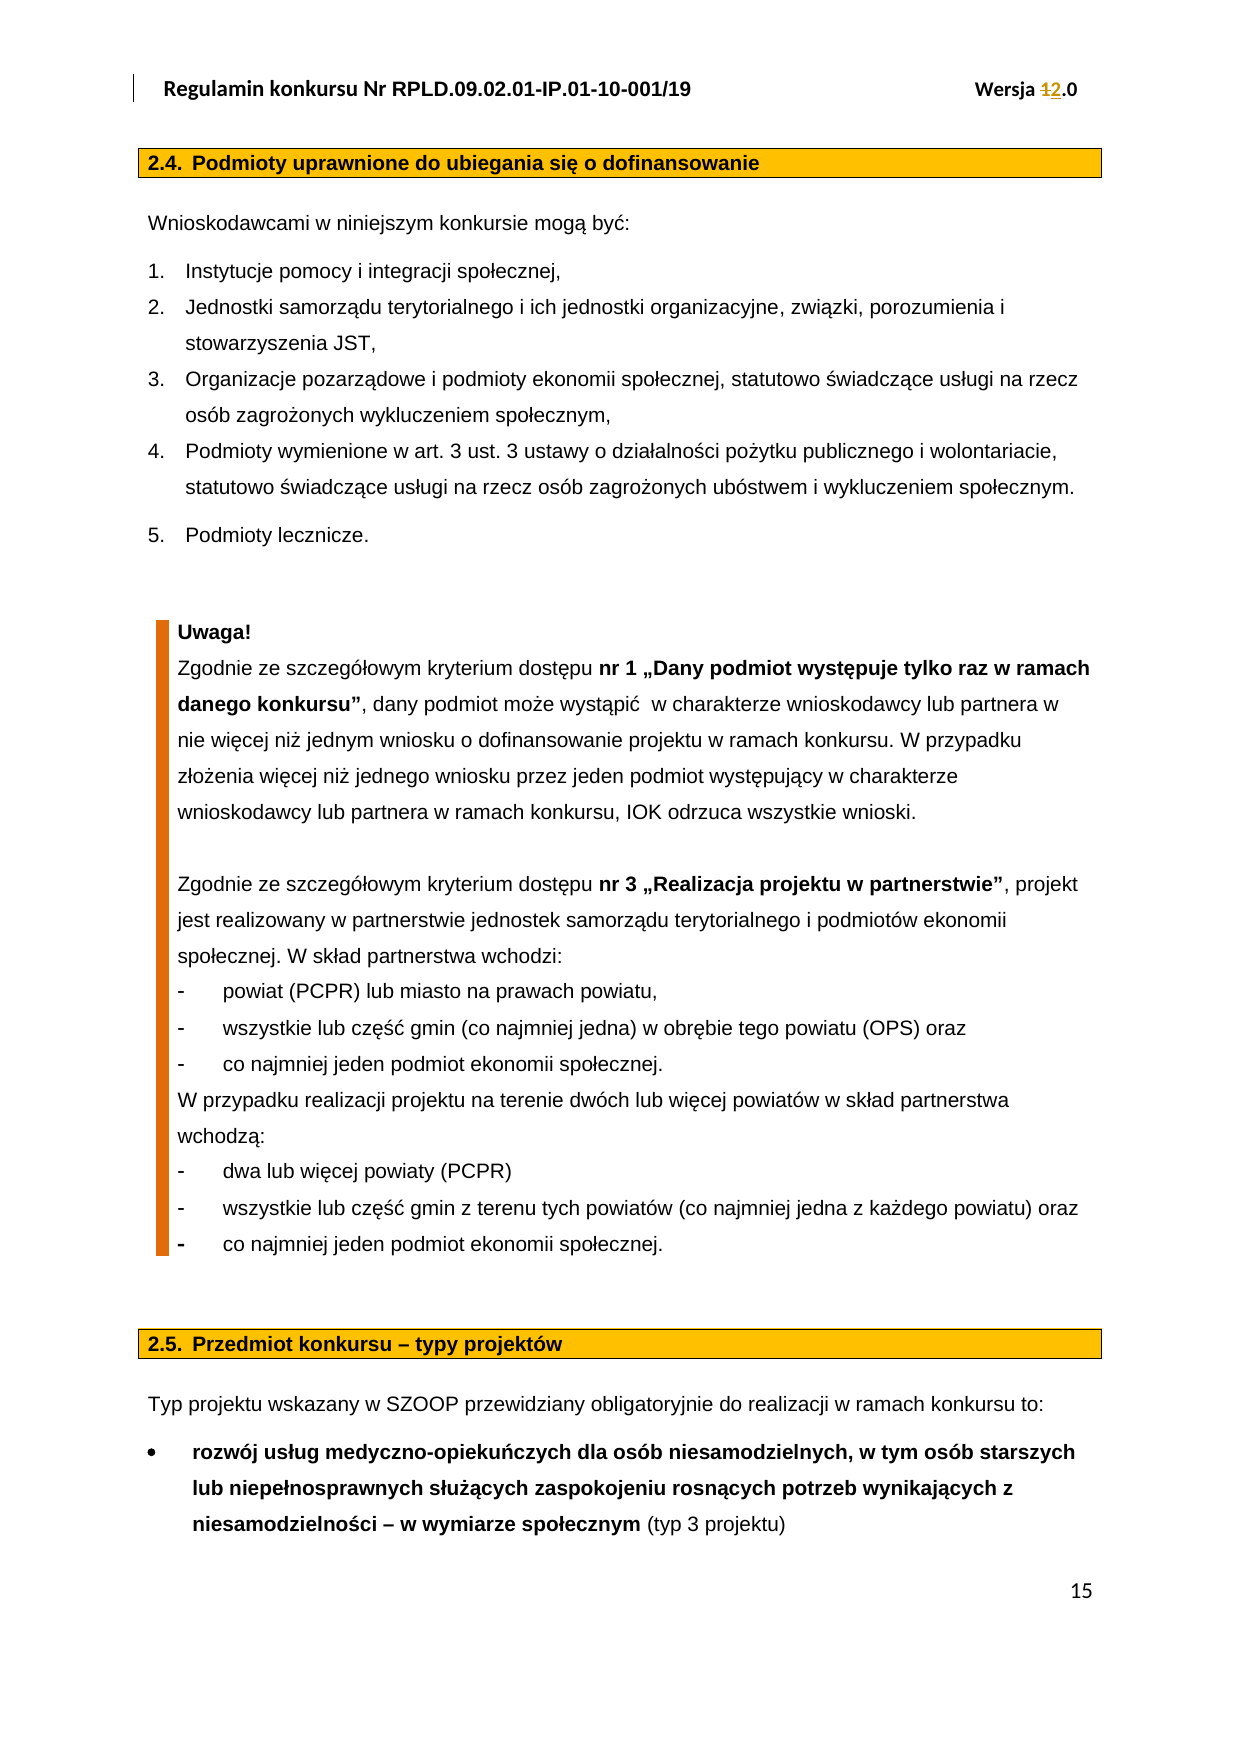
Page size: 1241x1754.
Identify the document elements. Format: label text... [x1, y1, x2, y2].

list Podmioty uprawnione do ubiegania się o dofinansowanie [139, 149, 1101, 177]
text W przypadku realizacji projektu na terenie dwóch lub więcej powiatów w skład partnerstwa wchodzą: [169, 1087, 1093, 1147]
list Instytucje pomocy i integracji społecznej, [148, 259, 1093, 283]
list Organizacje pozarządowe i podmioty ekonomii społecznej, statutowo świadczące usługi na rzecz osób zagrożonych wykluczeniem społecznym, [148, 367, 1093, 427]
text Typ projektu wskazany w SZOOP przewidziany obligatoryjnie do realizacji w ramach konkursu to: [148, 1391, 1093, 1415]
text Zgodnie ze szczegółowym kryterium dostępu nr 3 „Realizacja projektu w partnerstwie”, projekt jest realizowany w partnerstwie jednostek samorządu terytorialnego i podmiotów ekonomii społecznej. W skład partnerstwa wchodzi: [169, 872, 1093, 967]
list wszystkie lub część gmin (co najmniej jedna) w obrębie tego powiatu (OPS) oraz [169, 1015, 1093, 1039]
list dwa lub więcej powiaty (PCPR) [169, 1159, 1093, 1183]
text Wnioskodawcami w niniejszym konkursie mogą być: [148, 211, 1093, 234]
list Podmioty lecznicze. [148, 523, 1093, 547]
list Podmioty wymienione w art. 3 ust. 3 ustawy o działalności pożytku publicznego i wolontariacie, statutowo świadczące usługi na rzecz osób zagrożonych ubóstwem i wykluczeniem społecznym. [148, 439, 1093, 499]
list wszystkie lub część gmin z terenu tych powiatów (co najmniej jedna z każdego powiatu) oraz [169, 1195, 1093, 1219]
text Zgodnie ze szczegółowym kryterium dostępu nr 1 „Dany podmiot występuje tylko raz w ramach danego konkursu”, dany podmiot może wystąpić w charakterze wnioskodawcy lub partnera w nie więcej niż jednym wniosku o dofinansowanie projektu w ramach konkursu. W przypadku złożenia więcej niż jednego wniosku przez jeden podmiot występujący w charakterze wnioskodawcy lub partnera w ramach konkursu, IOK odrzuca wszystkie wnioski. [169, 656, 1093, 824]
list co najmniej jeden podmiot ekonomii społecznej. [169, 1231, 1093, 1256]
list Przedmiot konkursu – typy projektów [139, 1330, 1101, 1358]
list powiat (PCPR) lub miasto na prawach powiatu, [169, 979, 1093, 1003]
list rozwój usług medyczno-opiekuńczych dla osób niesamodzielnych, w tym osób starszych lub niepełnosprawnych służących zaspokojeniu rosnących potrzeb wynikających z niesamodzielności – w wymiarze społecznym (typ 3 projektu) [148, 1440, 1093, 1536]
list Jednostki samorządu terytorialnego i ich jednostki organizacyjne, związki, porozumienia i stowarzyszenia JST, [148, 295, 1093, 355]
text Uwaga! [169, 620, 1093, 644]
list co najmniej jeden podmiot ekonomii społecznej. [169, 1051, 1093, 1076]
